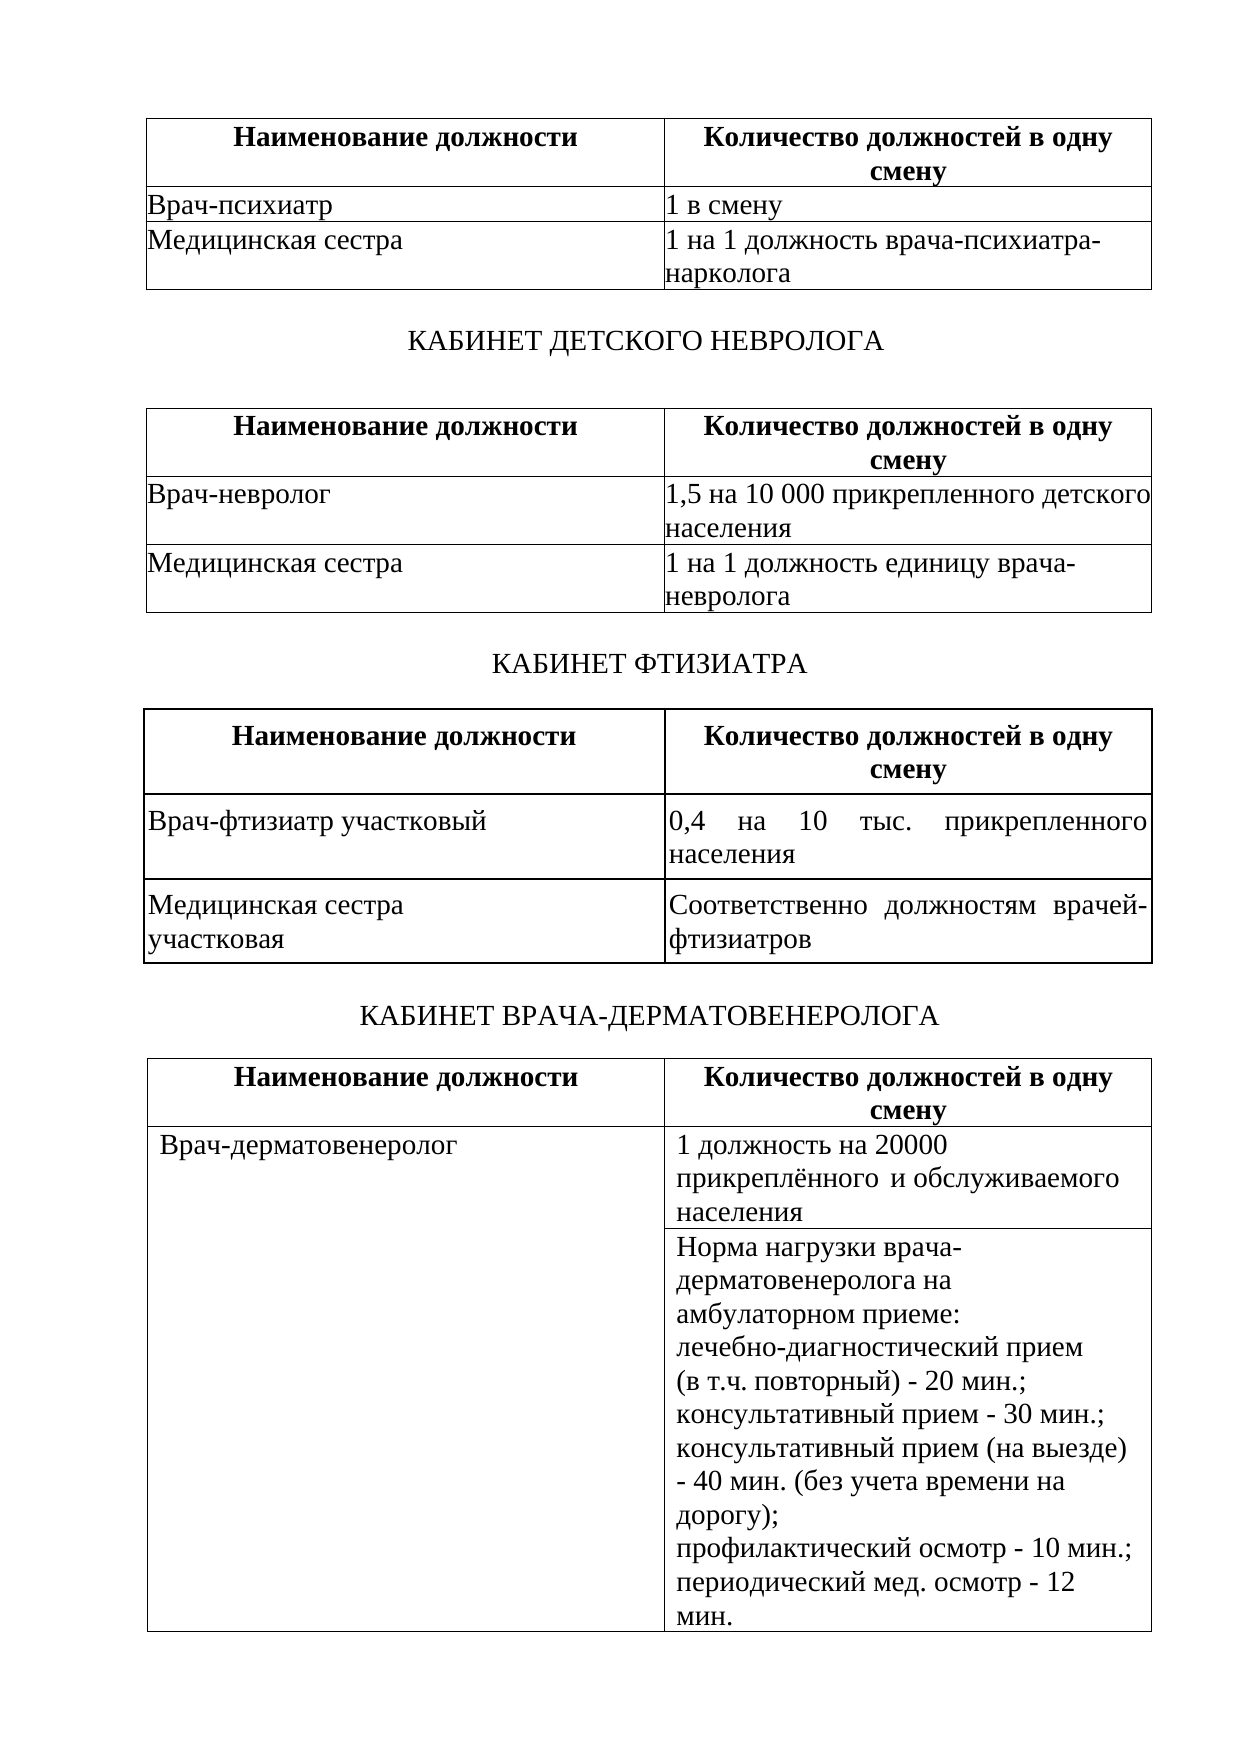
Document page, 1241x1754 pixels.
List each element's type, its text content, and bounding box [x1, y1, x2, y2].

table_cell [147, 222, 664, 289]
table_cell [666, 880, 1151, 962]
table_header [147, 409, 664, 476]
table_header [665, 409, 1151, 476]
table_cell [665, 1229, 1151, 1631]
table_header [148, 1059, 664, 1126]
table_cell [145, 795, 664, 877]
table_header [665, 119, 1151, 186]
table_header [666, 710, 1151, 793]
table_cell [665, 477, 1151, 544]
text КАБИНЕТ ВРАЧА-ДЕРМАТОВЕНЕРОЛОГА [148, 998, 1152, 1031]
text КАБИНЕТ ДЕТСКОГО НЕВРОЛОГА [148, 323, 1152, 386]
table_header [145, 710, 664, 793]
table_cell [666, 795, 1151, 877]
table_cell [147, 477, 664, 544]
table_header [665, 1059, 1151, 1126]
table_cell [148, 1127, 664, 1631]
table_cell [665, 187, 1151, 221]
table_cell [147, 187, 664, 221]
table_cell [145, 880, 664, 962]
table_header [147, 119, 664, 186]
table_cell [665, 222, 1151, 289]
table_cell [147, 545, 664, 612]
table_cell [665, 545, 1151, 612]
text КАБИНЕТ ФТИЗИАТРА [148, 646, 1152, 680]
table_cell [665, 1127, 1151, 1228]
